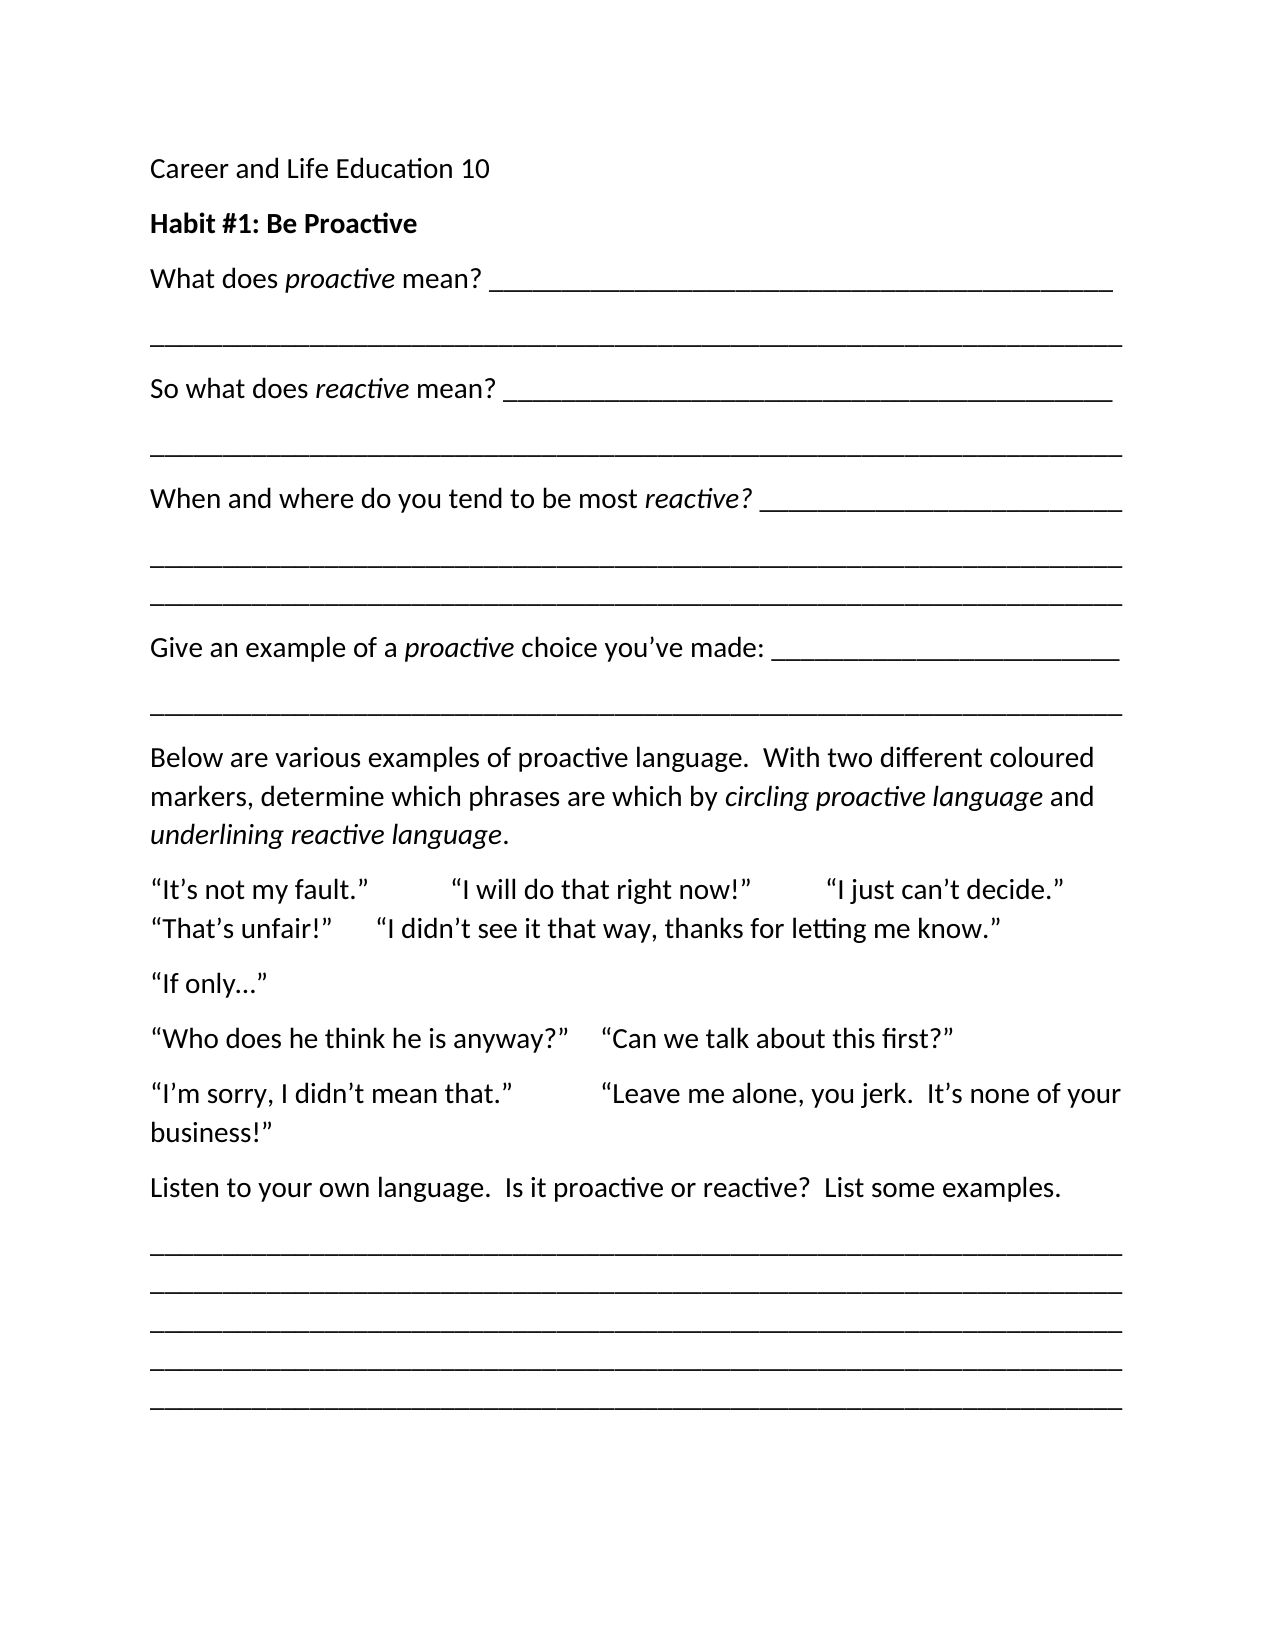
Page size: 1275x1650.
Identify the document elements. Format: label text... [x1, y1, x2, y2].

text Listen to your own language. Is it proactive or reactive? List some examples. [150, 1169, 1125, 1204]
text “Who does he think he is anyway?” “Can we talk about this first?” [150, 1020, 1125, 1056]
text ______________________________________________________________________________________________________________________________________ [150, 536, 1125, 610]
text Habit #1: Be Proactive [150, 205, 1125, 241]
text “It’s not my fault.” “I will do that right now!” “I just can’t decide.” “That’s unfair!” “I didn’t see it that way, thanks for letting me know.” [150, 871, 1125, 946]
text Career and Life Education 10 [150, 150, 1125, 186]
text So what does reactive mean? __________________________________________ [150, 370, 1125, 406]
text ___________________________________________________________________ [150, 315, 1125, 351]
text _______________________________________________________________________________________________________________________________________________________________________________________________________________________________________________________________________________________________________________________________________________ [150, 1224, 1125, 1413]
text ___________________________________________________________________ [150, 426, 1125, 461]
text “I’m sorry, I didn’t mean that.” “Leave me alone, you jerk. It’s none of your business!” [150, 1075, 1125, 1149]
text “If only…” [150, 965, 1125, 1001]
text When and where do you tend to be most reactive? _________________________ [150, 481, 1125, 516]
text Below are various examples of proactive language. With two different coloured markers, determine which phrases are which by circling proactive language and underlining reactive language. [150, 739, 1125, 852]
text Give an example of a proactive choice you’ve made: ________________________ [150, 629, 1125, 665]
text ___________________________________________________________________ [150, 684, 1125, 720]
text What does proactive mean? ___________________________________________ [150, 260, 1125, 296]
